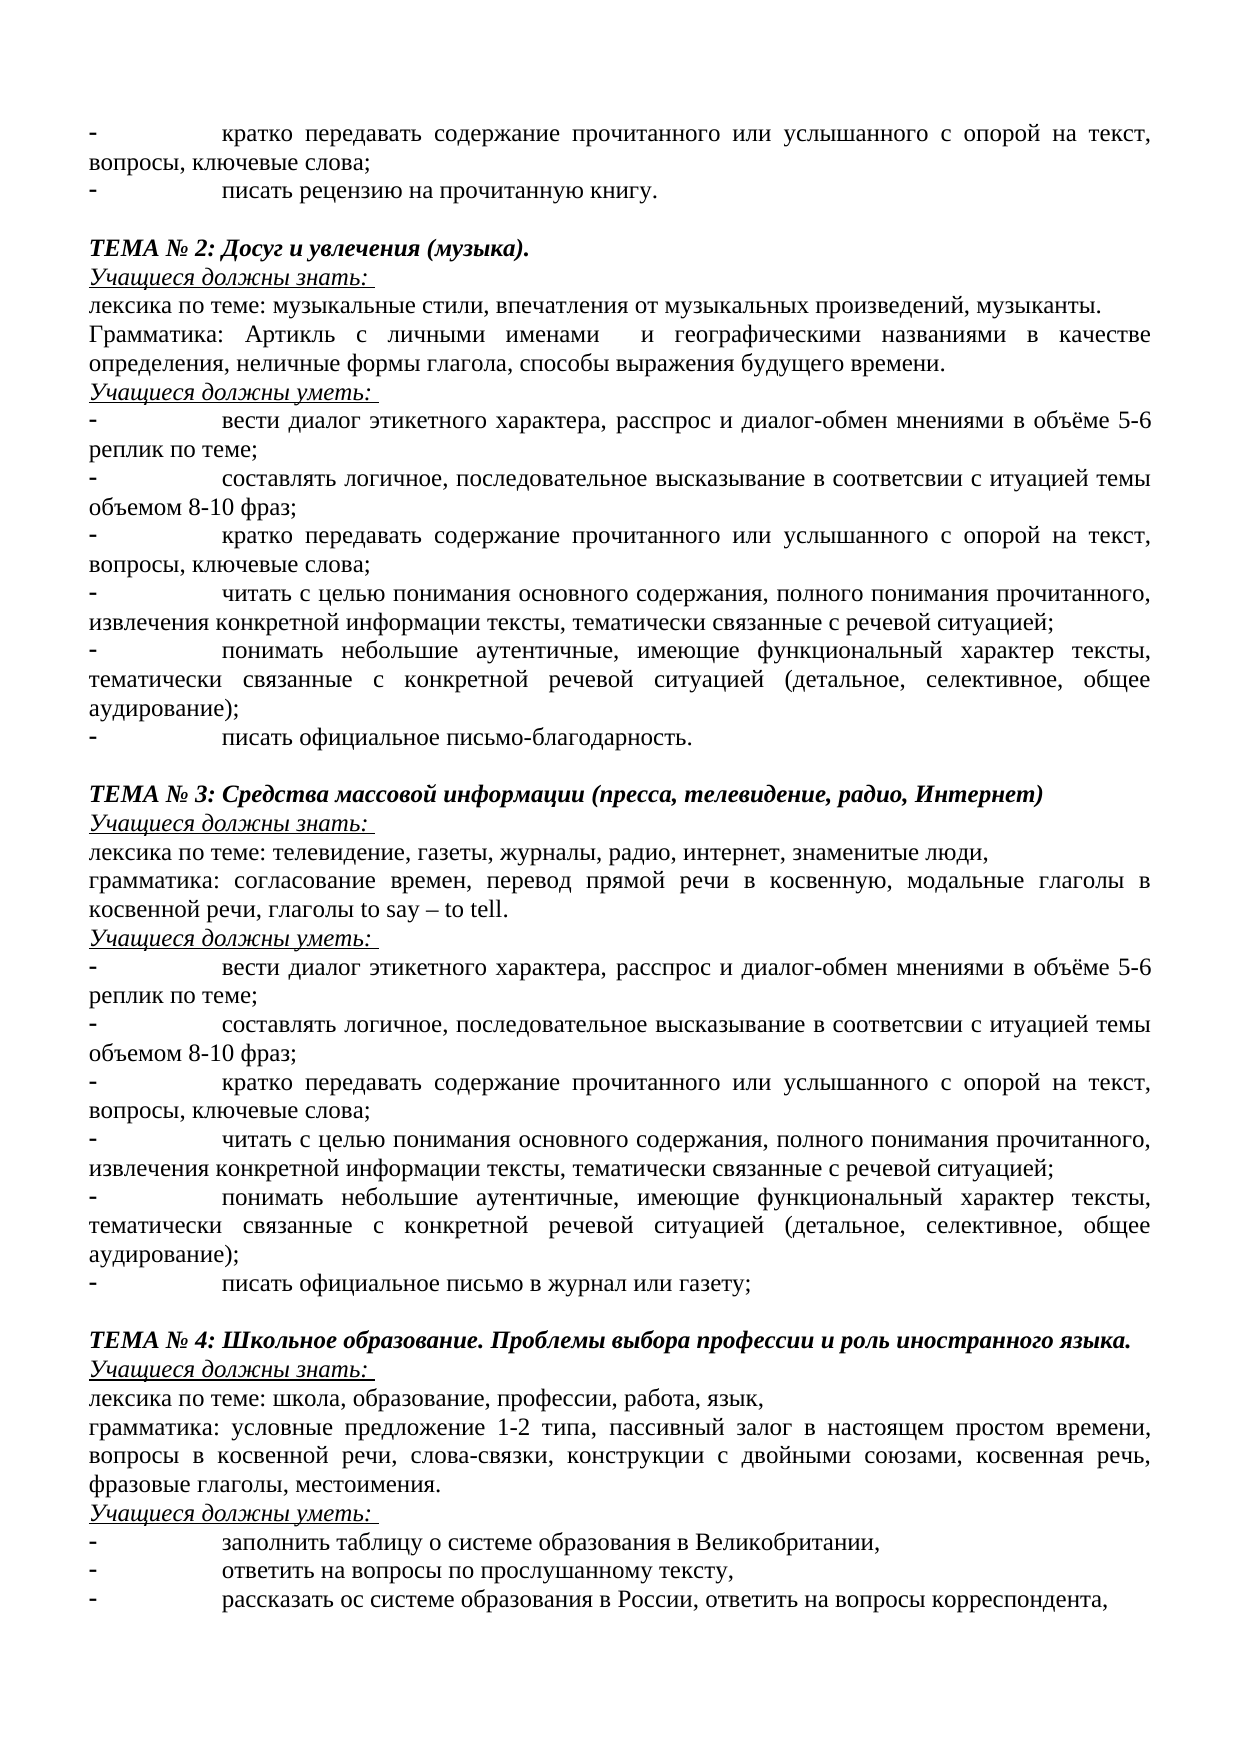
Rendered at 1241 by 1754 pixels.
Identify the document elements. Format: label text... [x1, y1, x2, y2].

text лексика по теме: школа, образование, профессии, работа, язык, [89, 1383, 1152, 1412]
text ТЕМА № 3: Средства массовой информации (пресса, телевидение, радио, Интернет) [89, 779, 1152, 808]
list писать официальное письмо в журнал или газету; [89, 1268, 1152, 1297]
list рассказать ос системе образования в России, ответить на вопросы корреспондента, [89, 1584, 1152, 1613]
text лексика по теме: музыкальные стили, впечатления от музыкальных произведений, музыканты. [89, 291, 1152, 319]
list писать официальное письмо-благодарность. [89, 722, 1152, 751]
list читать с целью понимания основного содержания, полного понимания прочитанного, извлечения конкретной информации тексты, тематически связанные с речевой ситуацией; [89, 578, 1152, 636]
list понимать небольшие аутентичные, имеющие функциональный характер тексты, тематически связанные с конкретной речевой ситуацией (детальное, селективное, общее аудирование); [89, 636, 1152, 722]
list понимать небольшие аутентичные, имеющие функциональный характер тексты, тематически связанные с конкретной речевой ситуацией (детальное, селективное, общее аудирование); [89, 1182, 1152, 1268]
text грамматика: согласование времен, перевод прямой речи в косвенную, модальные глаголы в косвенной речи, глаголы to say – to tell. [89, 866, 1152, 923]
list читать с целью понимания основного содержания, полного понимания прочитанного, извлечения конкретной информации тексты, тематически связанные с речевой ситуацией; [89, 1124, 1152, 1182]
list составлять логичное, последовательное высказывание в соответсвии с итуацией темы объемом 8-10 фраз; [89, 463, 1152, 521]
text ТЕМА № 4: Школьное образование. Проблемы выбора профессии и роль иностранного языка. [89, 1326, 1152, 1354]
list вести диалог этикетного характера, расспрос и диалог-обмен мнениями в объёме 5-6 реплик по теме; [89, 406, 1152, 463]
text Учащиеся должны уметь: [89, 377, 1152, 406]
text Учащиеся должны знать: [89, 262, 1152, 291]
text Учащиеся должны знать: [89, 808, 1152, 837]
text ТЕМА № 2: Досуг и увлечения (музыка). [89, 233, 1152, 262]
text Учащиеся должны знать: [89, 1354, 1152, 1383]
text лексика по теме: телевидение, газеты, журналы, радио, интернет, знаменитые люди, [89, 837, 1152, 866]
list составлять логичное, последовательное высказывание в соответсвии с итуацией темы объемом 8-10 фраз; [89, 1009, 1152, 1067]
text Учащиеся должны уметь: [89, 1498, 1152, 1527]
list кратко передавать содержание прочитанного или услышанного с опорой на текст, вопросы, ключевые слова; [89, 521, 1152, 578]
list вести диалог этикетного характера, расспрос и диалог-обмен мнениями в объёме 5-6 реплик по теме; [89, 952, 1152, 1009]
list кратко передавать содержание прочитанного или услышанного с опорой на текст, вопросы, ключевые слова; [89, 118, 1152, 176]
text Грамматика: Артикль с личными именами и географическими названиями в качестве определения, неличные формы глагола, способы выражения будущего времени. [89, 319, 1152, 377]
list заполнить таблицу о системе образования в Великобритании, [89, 1527, 1152, 1556]
list писать рецензию на прочитанную книгу. [89, 176, 1152, 204]
list кратко передавать содержание прочитанного или услышанного с опорой на текст, вопросы, ключевые слова; [89, 1067, 1152, 1124]
list ответить на вопросы по прослушанному тексту, [89, 1556, 1152, 1584]
text грамматика: условные предложение 1-2 типа, пассивный залог в настоящем простом времени, вопросы в косвенной речи, слова-связки, конструкции с двойными союзами, косвенная речь, фразовые глаголы, местоимения. [89, 1412, 1152, 1498]
text Учащиеся должны уметь: [89, 923, 1152, 952]
